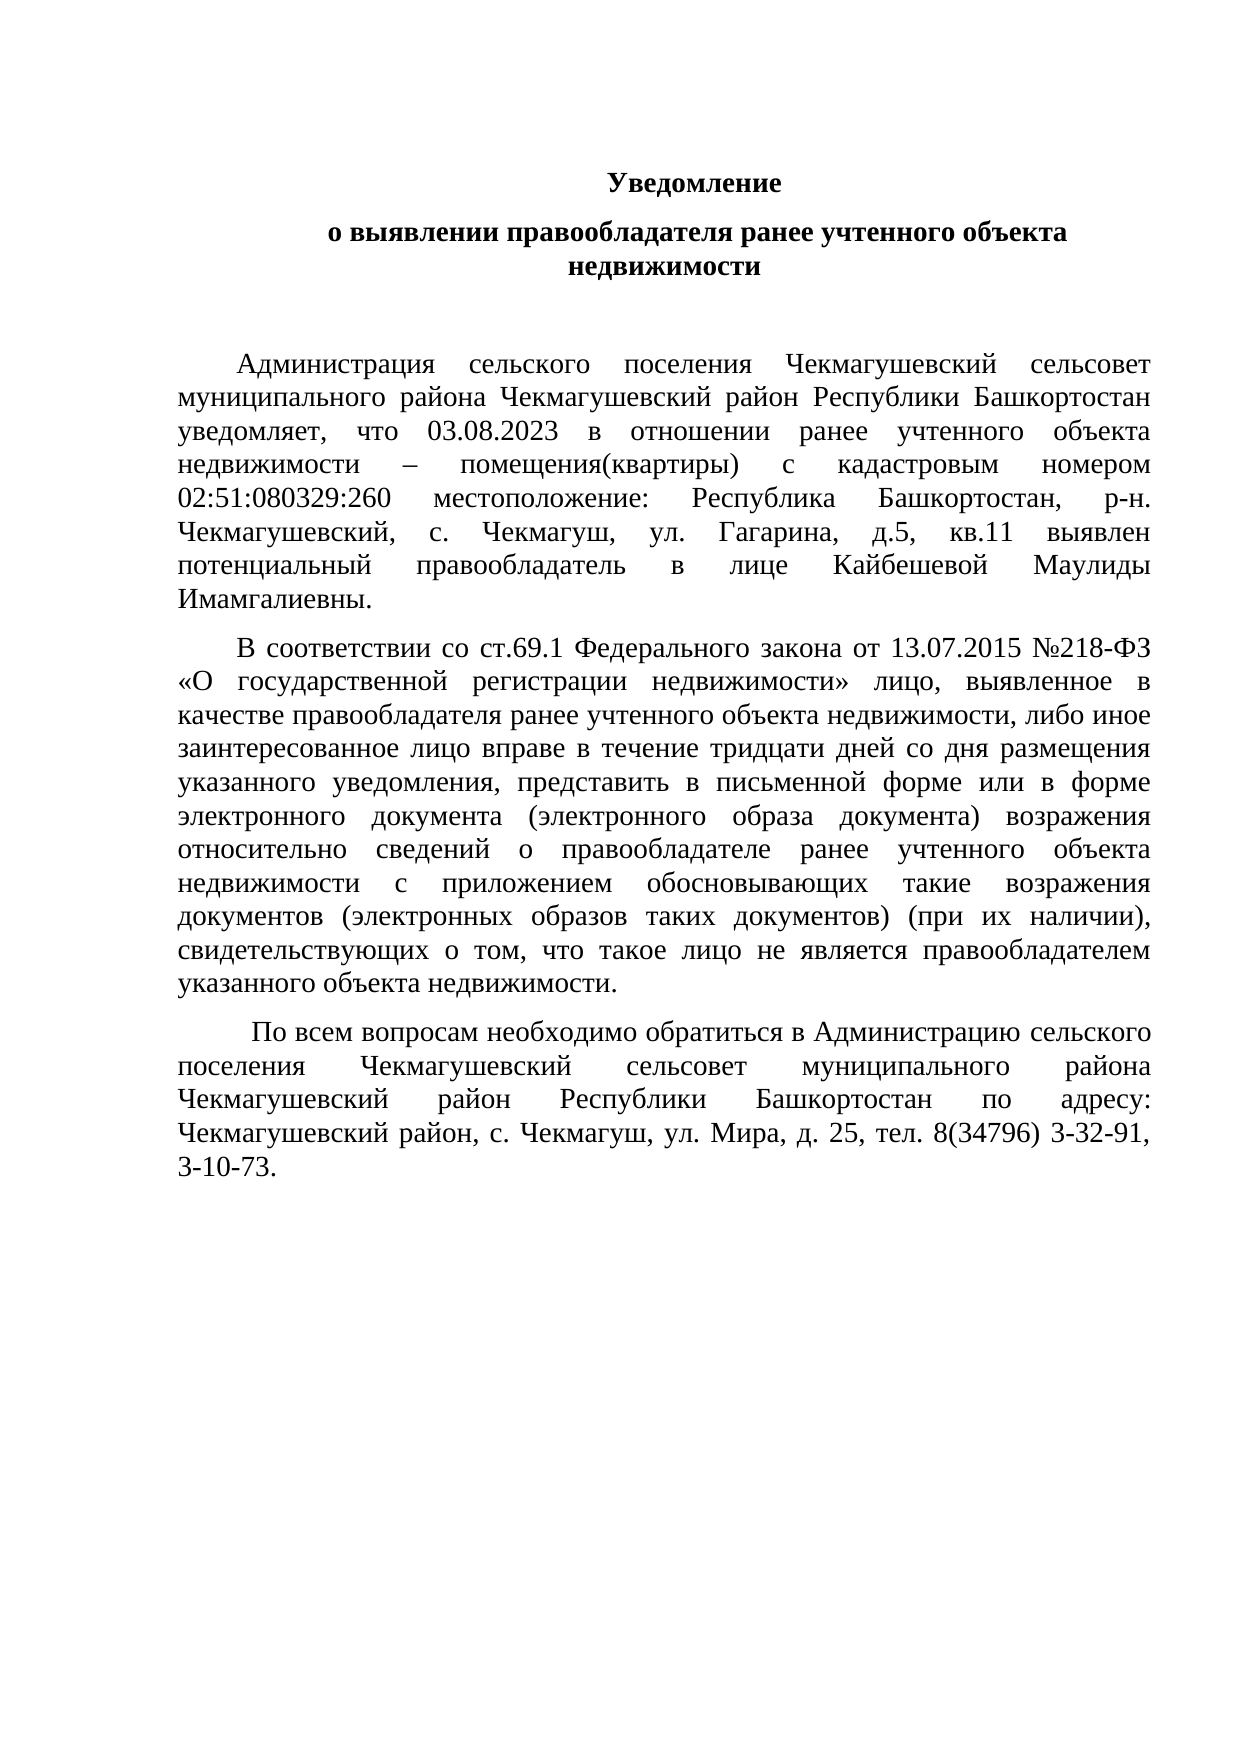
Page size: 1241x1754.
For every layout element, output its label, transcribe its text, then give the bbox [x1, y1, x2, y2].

text Администрация сельского поселения Чекмагушевский сельсовет муниципального района Чекмагушевский район Республики Башкортостан уведомляет, что 03.08.2023 в отношении ранее учтенного объекта недвижимости – помещения(квартиры) с кадастровым номером 02:51:080329:260 местоположение: Республика Башкортостан, р-н. Чекмагушевский, с. Чекмагуш, ул. Гагарина, д.5, кв.11 выявлен потенциальный правообладатель в лице Кайбешевой Маулиды Имамгалиевны. [177, 346, 1152, 614]
text По всем вопросам необходимо обратиться в Администрацию сельского поселения Чекмагушевский сельсовет муниципального района Чекмагушевский район Республики Башкортостан по адресу: Чекмагушевский район, с. Чекмагуш, ул. Мира, д. 25, тел. 8(34796) 3-32-91, 3-10-73. [177, 1014, 1152, 1182]
text о выявлении правообладателя ранее учтенного объекта недвижимости [177, 214, 1152, 281]
text В соответствии со ст.69.1 Федерального закона от 13.07.2015 №218-ФЗ «О государственной регистрации недвижимости» лицо, выявленное в качестве правообладателя ранее учтенного объекта недвижимости, либо иное заинтересованное лицо вправе в течение тридцати дней со дня размещения указанного уведомления, представить в письменной форме или в форме электронного документа (электронного образа документа) возражения относительно сведений о правообладателе ранее учтенного объекта недвижимости с приложением обосновывающих такие возражения документов (электронных образов таких документов) (при их наличии), свидетельствующих о том, что такое лицо не является правообладателем указанного объекта недвижимости. [177, 630, 1152, 999]
text Уведомление [177, 165, 1152, 198]
